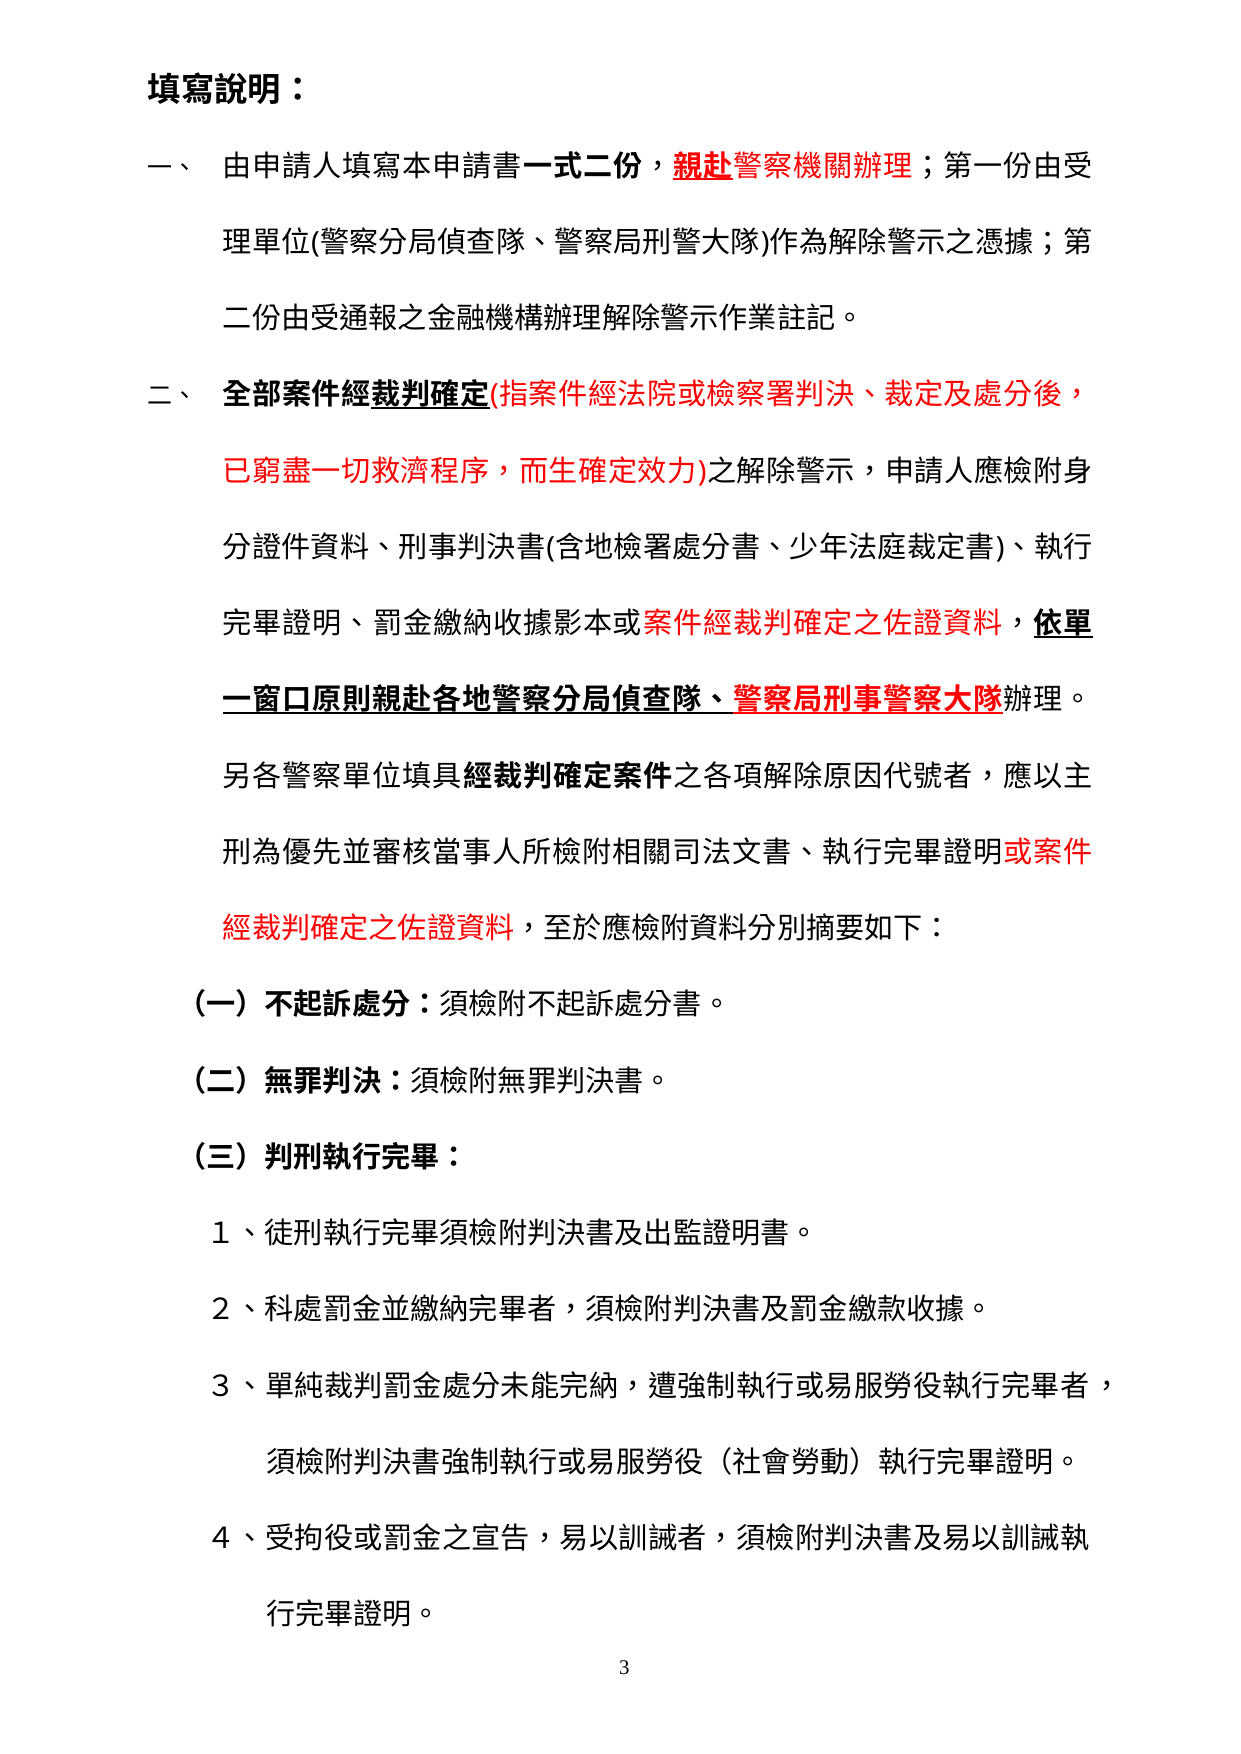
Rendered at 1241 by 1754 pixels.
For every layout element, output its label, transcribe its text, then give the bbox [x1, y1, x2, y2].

text ４、受拘役或罰金之宣告，易以訓誡者，須檢附判決書及易以訓誡執行完畢證明。 [206, 1498, 1092, 1650]
text ２、科處罰金並繳納完畢者，須檢附判決書及罰金繳款收據。 [206, 1269, 1092, 1345]
text ３、單純裁判罰金處分未能完納，遭強制執行或易服勞役執行完畢者，須檢附判決書強制執行或易服勞役（社會勞動）執行完畢證明。 [206, 1345, 1092, 1498]
text （二）無罪判決：須檢附無罪判決書。 [148, 1040, 1092, 1116]
text 填寫說明： [148, 49, 1092, 125]
text １、徒刑執行完畢須檢附判決書及出監證明書。 [206, 1193, 1092, 1269]
text （一）不起訴處分：須檢附不起訴處分書。 [148, 964, 1092, 1040]
text （三）判刑執行完畢： [148, 1116, 1092, 1193]
list 由申請人填寫本申請書一式二份，親赴警察機關辦理；第一份由受理單位(警察分局偵查隊、警察局刑警大隊)作為解除警示之憑據；第二份由受通報之金融機構辦理解除警示作業註記。 [148, 125, 1092, 354]
list 全部案件經裁判確定(指案件經法院或檢察署判決、裁定及處分後，已窮盡一切救濟程序，而生確定效力)之解除警示，申請人應檢附身分證件資料、刑事判決書(含地檢署處分書、少年法庭裁定書)、執行完畢證明、罰金繳納收據影本或案件經裁判確定之佐證資料，依單一窗口原則親赴各地警察分局偵查隊、警察局刑事警察大隊辦理。另各警察單位填具經裁判確定案件之各項解除原因代號者，應以主刑為優先並審核當事人所檢附相關司法文書、執行完畢證明或案件經裁判確定之佐證資料，至於應檢附資料分別摘要如下： [148, 354, 1092, 964]
